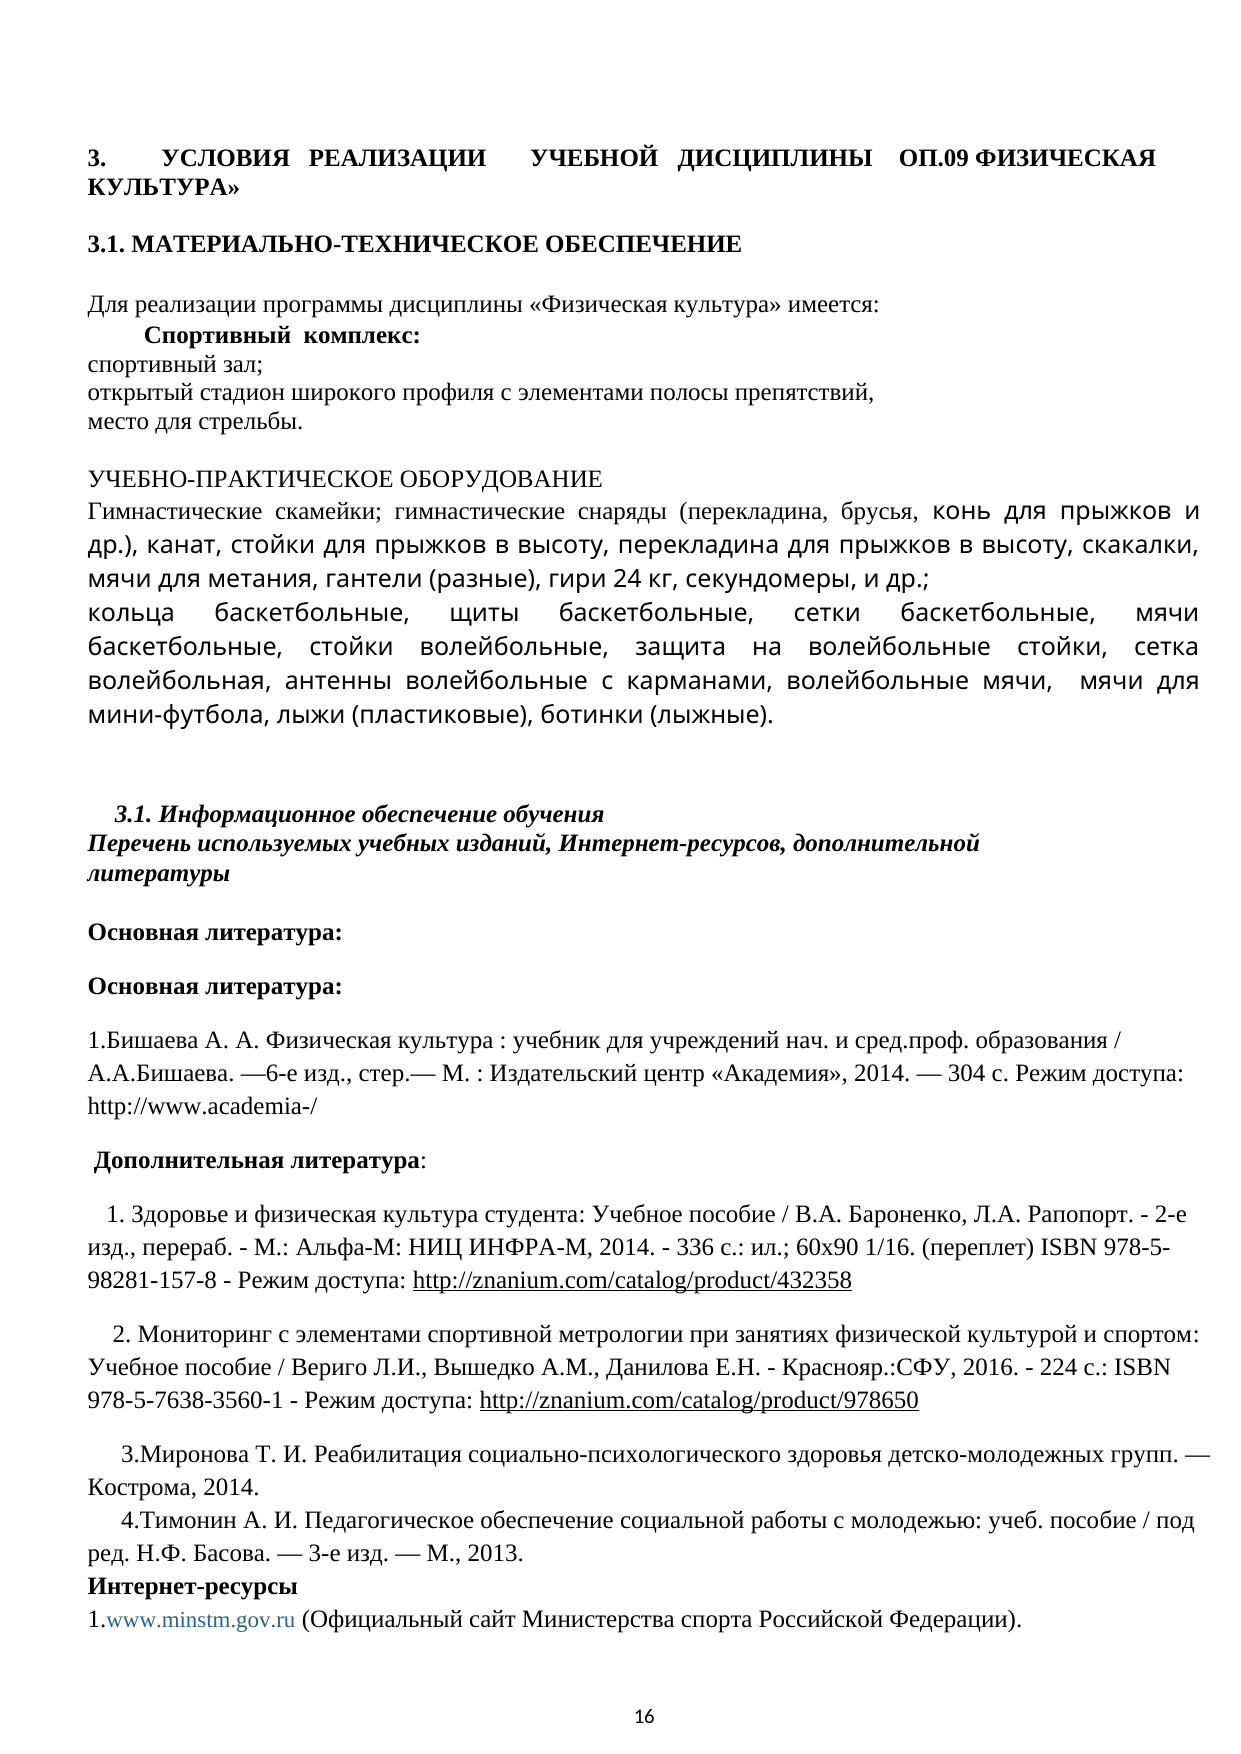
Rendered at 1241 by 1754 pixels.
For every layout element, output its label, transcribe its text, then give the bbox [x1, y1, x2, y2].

text 2. Мониторинг с элементами спортивной метрологии при занятиях физической культурой и спортом: Учебное пособие / Вериго Л.И., Вышедко А.М., Данилова Е.Н. - Краснояр.:СФУ, 2016. - 224 с.: ISBN 978-5-7638-3560-1 - Режим доступа: http://znanium.com/catalog/product/978650 [87, 1319, 1201, 1414]
text кольца баскетбольные, щиты баскетбольные, сетки баскетбольные, мячи баскетбольные, стойки волейбольные, защита на волейбольные стойки, сетка волейбольная, антенны волейбольные с карманами, волейбольные мячи, мячи для мини-футбола, лыжи (пластиковые), ботинки (лыжные). [87, 595, 1201, 731]
text Основная литература: [87, 917, 1201, 946]
text Основная литература: [87, 971, 1201, 1000]
text спортивный зал; [87, 349, 1201, 377]
text открытый стадион широкого профиля с элементами полосы препятствий, [87, 377, 1201, 406]
text место для стрельбы. [87, 406, 1201, 435]
text Для реализации программы дисциплины «Физическая культура» имеется: [87, 289, 1201, 318]
text Дополнительная литература: [87, 1145, 1201, 1174]
text УЧЕБНО-ПРАКТИЧЕСКОЕ ОБОРУДОВАНИЕ [87, 464, 1201, 492]
text 1.www.minstm.gov.ru (Официальный сайт Министерства спорта Российской Федерации). [87, 1604, 1230, 1633]
text 3. УСЛОВИЯ РЕАЛИЗАЦИИ УЧЕБНОЙ ДИСЦИПЛИНЫ ОП.09 ФИЗИЧЕСКАЯ [87, 143, 1201, 172]
text 1.Бишаева А. А. Физическая культура : учебник для учреждений нач. и сред.проф. образования / А.А.Бишаева. —6-е изд., стер.— М. : Издательский центр «Академия», 2014. — 304 с. Режим доступа: http://www.academia-/ [87, 1025, 1201, 1120]
text Спортивный комплекс: [87, 320, 1201, 349]
text 3.1. МАТЕРИАЛЬНО-ТЕХНИЧЕСКОЕ ОБЕСПЕЧЕНИЕ [87, 229, 1201, 258]
text Перечень используемых учебных изданий, Интернет-ресурсов, дополнительной литературы [87, 828, 1119, 886]
text 3.Миронова Т. И. Реабилитация социально-психологического здоровья детско-молодежных групп. — Кострома, 2014. [87, 1439, 1230, 1501]
text КУЛЬТУРА» [87, 172, 1201, 201]
text Гимнастические скамейки; гимнастические снаряды (перекладина, брусья, конь для прыжков и др.), канат, стойки для прыжков в высоту, перекладина для прыжков в высоту, скакалки, мячи для метания, гантели (разные), гири 24 кг, секундомеры, и др.; [87, 492, 1201, 595]
text 4.Тимонин А. И. Педагогическое обеспечение социальной работы с молодежью: учеб. пособие / под ред. Н.Ф. Басова. — 3-е изд. — М., 2013. [87, 1505, 1230, 1567]
text Интернет-ресурсы [87, 1571, 1230, 1599]
list Информационное обеспечение обучения [114, 799, 1201, 828]
text 1. Здоровье и физическая культура студента: Учебное пособие / В.А. Бароненко, Л.А. Рапопорт. - 2-e изд., перераб. - М.: Альфа-М: НИЦ ИНФРА-М, 2014. - 336 с.: ил.; 60x90 1/16. (переплет) ISBN 978-5-98281-157-8 - Режим доступа: http://znanium.com/catalog/product/432358 [87, 1199, 1201, 1294]
